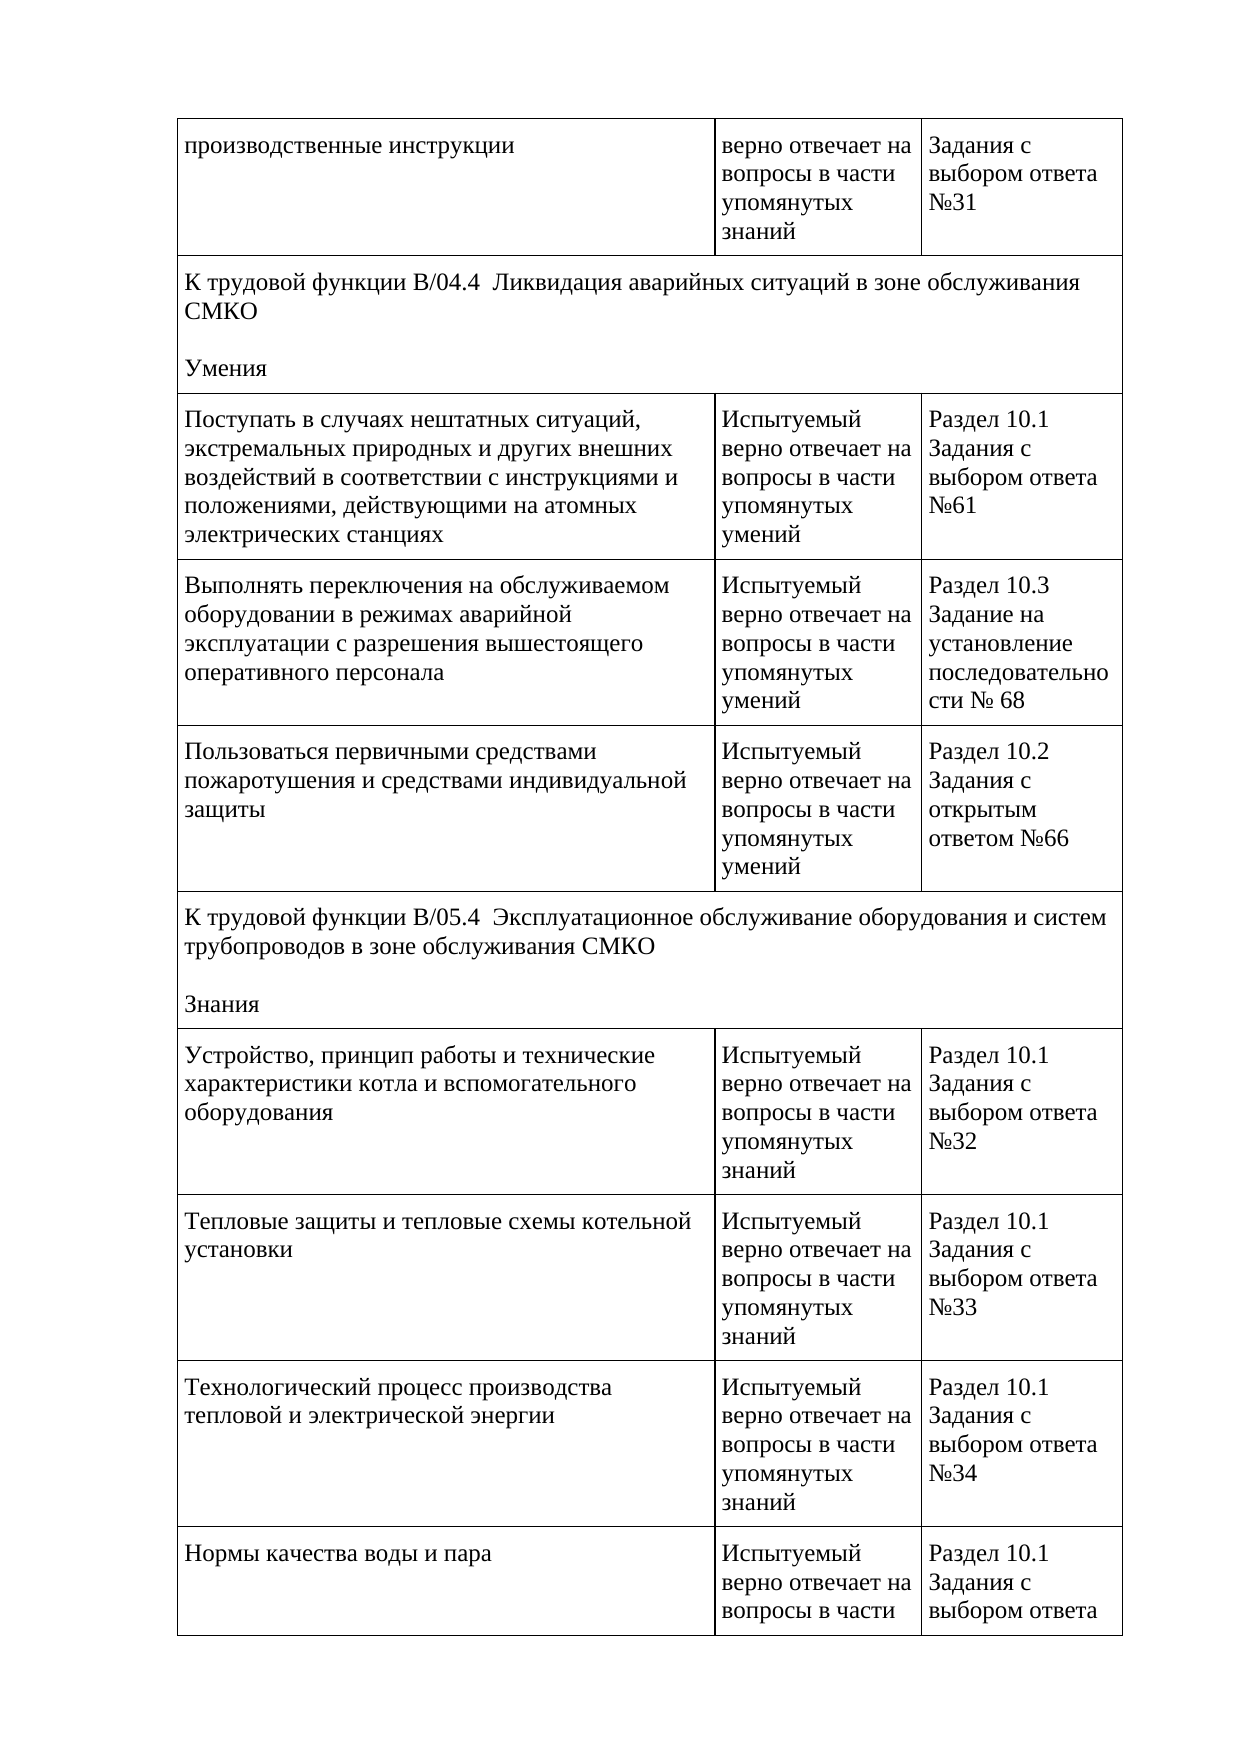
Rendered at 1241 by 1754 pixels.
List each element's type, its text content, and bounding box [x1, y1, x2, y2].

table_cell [716, 1361, 921, 1526]
table_cell Испытуемый верно отвечает на вопросы в части упомянутых знаний [716, 1029, 921, 1194]
table_cell Испытуемый верно отвечает на вопросы в части упомянутых знаний [716, 1195, 921, 1360]
table_cell Раздел 10.3 Задание на установление последовательности № 68 [922, 560, 1122, 725]
table_cell Раздел 10.1 Задания с выбором ответа №32 [922, 1029, 1122, 1194]
table_cell Технологический процесс производства тепловой и электрической энергии [178, 1361, 714, 1526]
table_cell Пользоваться первичными средствами пожаротушения и средствами индивидуальной защиты [178, 726, 714, 891]
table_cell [922, 1527, 1122, 1635]
table_cell Раздел 10.2 Задания с открытым ответом №66 [922, 726, 1122, 891]
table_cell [716, 119, 921, 255]
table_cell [922, 119, 1122, 255]
table_cell Испытуемый верно отвечает на вопросы в части упомянутых умений [716, 560, 921, 725]
table_cell К трудовой функции B/04.4 Ликвидация аварийных ситуаций в зоне обслуживания СМКО Умения [178, 256, 1122, 393]
table_cell Тепловые защиты и тепловые схемы котельной установки [178, 1195, 714, 1360]
table_cell Устройство, принцип работы и технические характеристики котла и вспомогательного оборудования [178, 1029, 714, 1194]
table_cell Раздел 10.1 Задания с выбором ответа №61 [922, 394, 1122, 559]
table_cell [178, 119, 714, 255]
table_cell Испытуемый верно отвечает на вопросы в части упомянутых умений [716, 394, 921, 559]
table_cell К трудовой функции B/05.4 Эксплуатационное обслуживание оборудования и систем трубопроводов в зоне обслуживания СМКО Знания [178, 892, 1122, 1028]
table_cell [716, 1527, 921, 1635]
table_cell Выполнять переключения на обслуживаемом оборудовании в режимах аварийной эксплуатации с разрешения вышестоящего оперативного персонала [178, 560, 714, 725]
table_cell Раздел 10.1 Задания с выбором ответа №34 [922, 1361, 1122, 1526]
table_cell Испытуемый верно отвечает на вопросы в части упомянутых умений [716, 726, 921, 891]
table_cell Раздел 10.1 Задания с выбором ответа №33 [922, 1195, 1122, 1360]
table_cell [178, 1527, 714, 1635]
table_cell Поступать в случаях нештатных ситуаций, экстремальных природных и других внешних воздействий в соответствии с инструкциями и положениями, действующими на атомных электрических станциях [178, 394, 714, 559]
